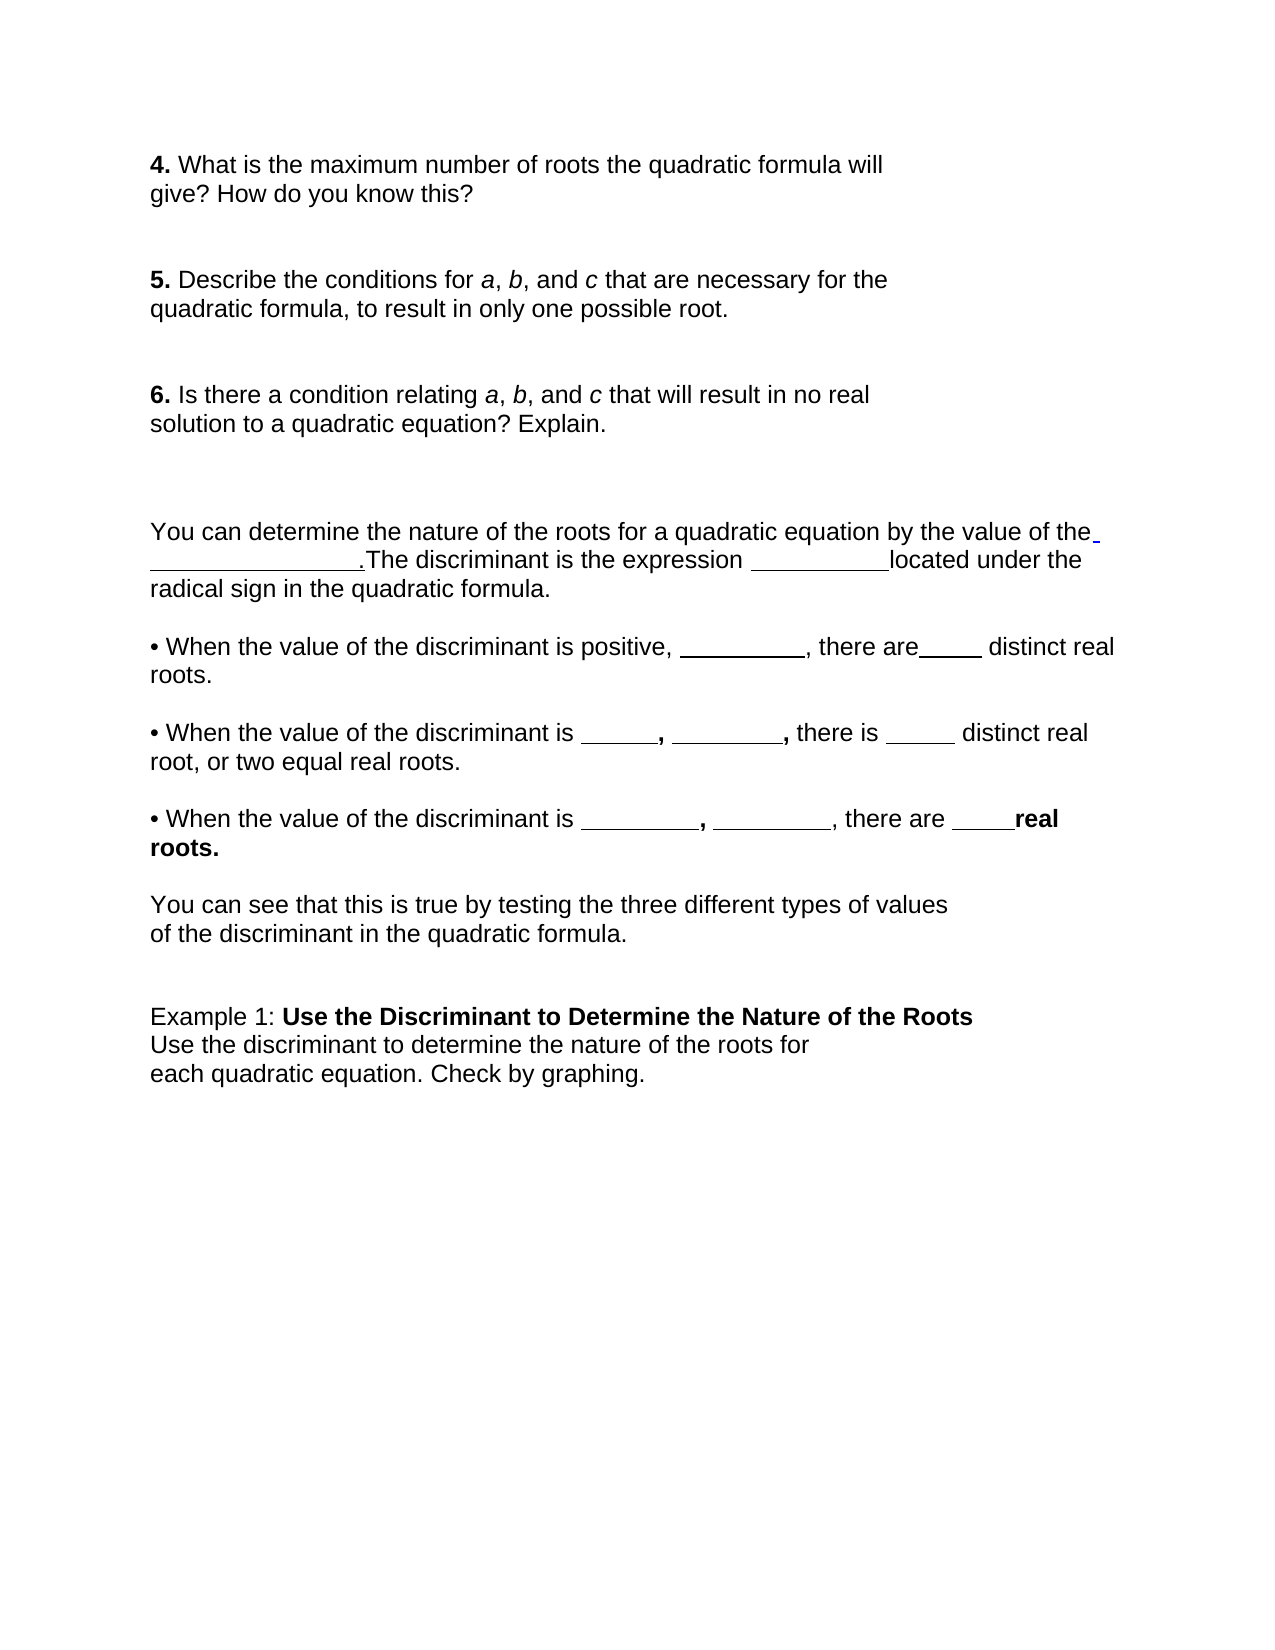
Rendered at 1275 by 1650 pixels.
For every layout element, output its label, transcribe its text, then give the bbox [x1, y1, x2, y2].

text You can determine the nature of the roots for a quadratic equation by the value of the [150, 516, 1125, 545]
text • When the value of the discriminant is , , there are real roots. [150, 804, 1125, 861]
text You can see that this is true by testing the three different types of values [150, 890, 1125, 919]
text 5. Describe the conditions for a, b, and c that are necessary for the [150, 265, 1125, 294]
text • When the value of the discriminant is , , there is distinct real root, or two equal real roots. [150, 718, 1125, 775]
text give? How do you know this? [150, 179, 1125, 207]
text • When the value of the discriminant is positive, , there are distinct real roots. [150, 631, 1125, 689]
text quadratic formula, to result in only one possible root. [150, 294, 1125, 322]
text Example 1: Use the Discriminant to Determine the Nature of the Roots [150, 1002, 1125, 1030]
text 6. Is there a condition relating a, b, and c that will result in no real [150, 380, 1125, 409]
text .The discriminant is the expression located under the radical sign in the quadratic formula. [150, 545, 1125, 603]
text 4. What is the maximum number of roots the quadratic formula will [150, 150, 1125, 179]
text of the discriminant in the quadratic formula. [150, 919, 1125, 948]
text each quadratic equation. Check by graphing. [150, 1059, 1125, 1088]
text solution to a quadratic equation? Explain. [150, 409, 1125, 437]
text Use the discriminant to determine the nature of the roots for [150, 1030, 1125, 1059]
